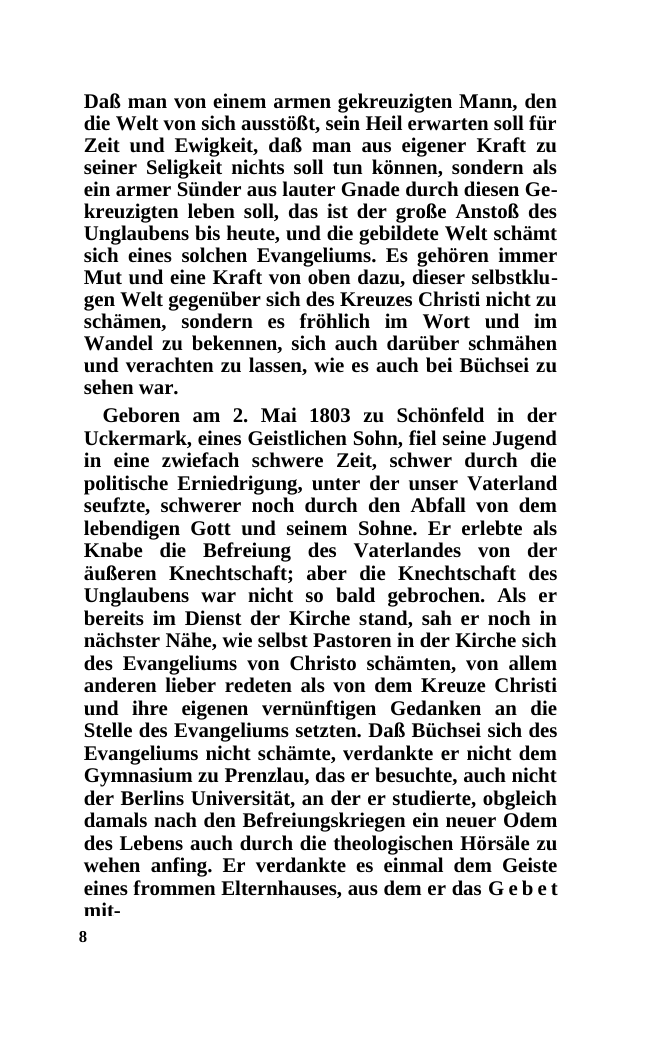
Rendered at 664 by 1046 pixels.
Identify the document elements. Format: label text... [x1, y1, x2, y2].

text Daß man von einem armen gekreuzigten Mann, den die Welt von sich ausstößt, sein Heil erwarten soll für Zeit und Ewigkeit, daß man aus eigener Kraft zu seiner Seligkeit nichts soll tun können, sondern als ein armer Sünder aus lauter Gnade durch diesen Gekreuzigten leben soll, das ist der große Anstoß des Unglaubens bis heute, und die gebildete Welt schämt sich eines solchen Evangeliums. Es gehören immer Mut und eine Kraft von oben dazu, dieser selbstklugen Welt gegenüber sich des Kreuzes Christi nicht zu schämen, sondern es fröhlich im Wort und im Wandel zu bekennen, sich auch darüber schmähen und verachten zu lassen, wie es auch bei Büchsei zu sehen war. [84, 91, 558, 399]
text Geboren am 2. Mai 1803 zu Schönfeld in der Uckermark, eines Geistlichen Sohn, fiel seine Jugend in eine zwiefach schwere Zeit, schwer durch die politische Erniedrigung, unter der unser Vaterland seufzte, schwerer noch durch den Abfall von dem lebendigen Gott und seinem Sohne. Er erlebte als Knabe die Befreiung des Vaterlandes von der äußeren Knechtschaft; aber die Knechtschaft des Unglaubens war nicht so bald gebrochen. Als er bereits im Dienst der Kirche stand, sah er noch in nächster Nähe, wie selbst Pastoren in der Kirche sich des Evangeliums von Christo schämten, von allem anderen lieber redeten als von dem Kreuze Christi und ihre eigenen vernünftigen Gedanken an die Stelle des Evangeliums setzten. Daß Büchsei sich des Evangeliums nicht schämte, verdankte er nicht dem Gymnasium zu Prenzlau, das er besuchte, auch nicht der Berlins Universität, an der er studierte, obgleich damals nach den Befreiungskriegen ein neuer Odem des Lebens auch durch die theologischen Hörsäle zu wehen anfing. Er verdankte es einmal dem Geiste eines frommen Elternhauses, aus dem er das Gebet mit- [84, 404, 558, 915]
